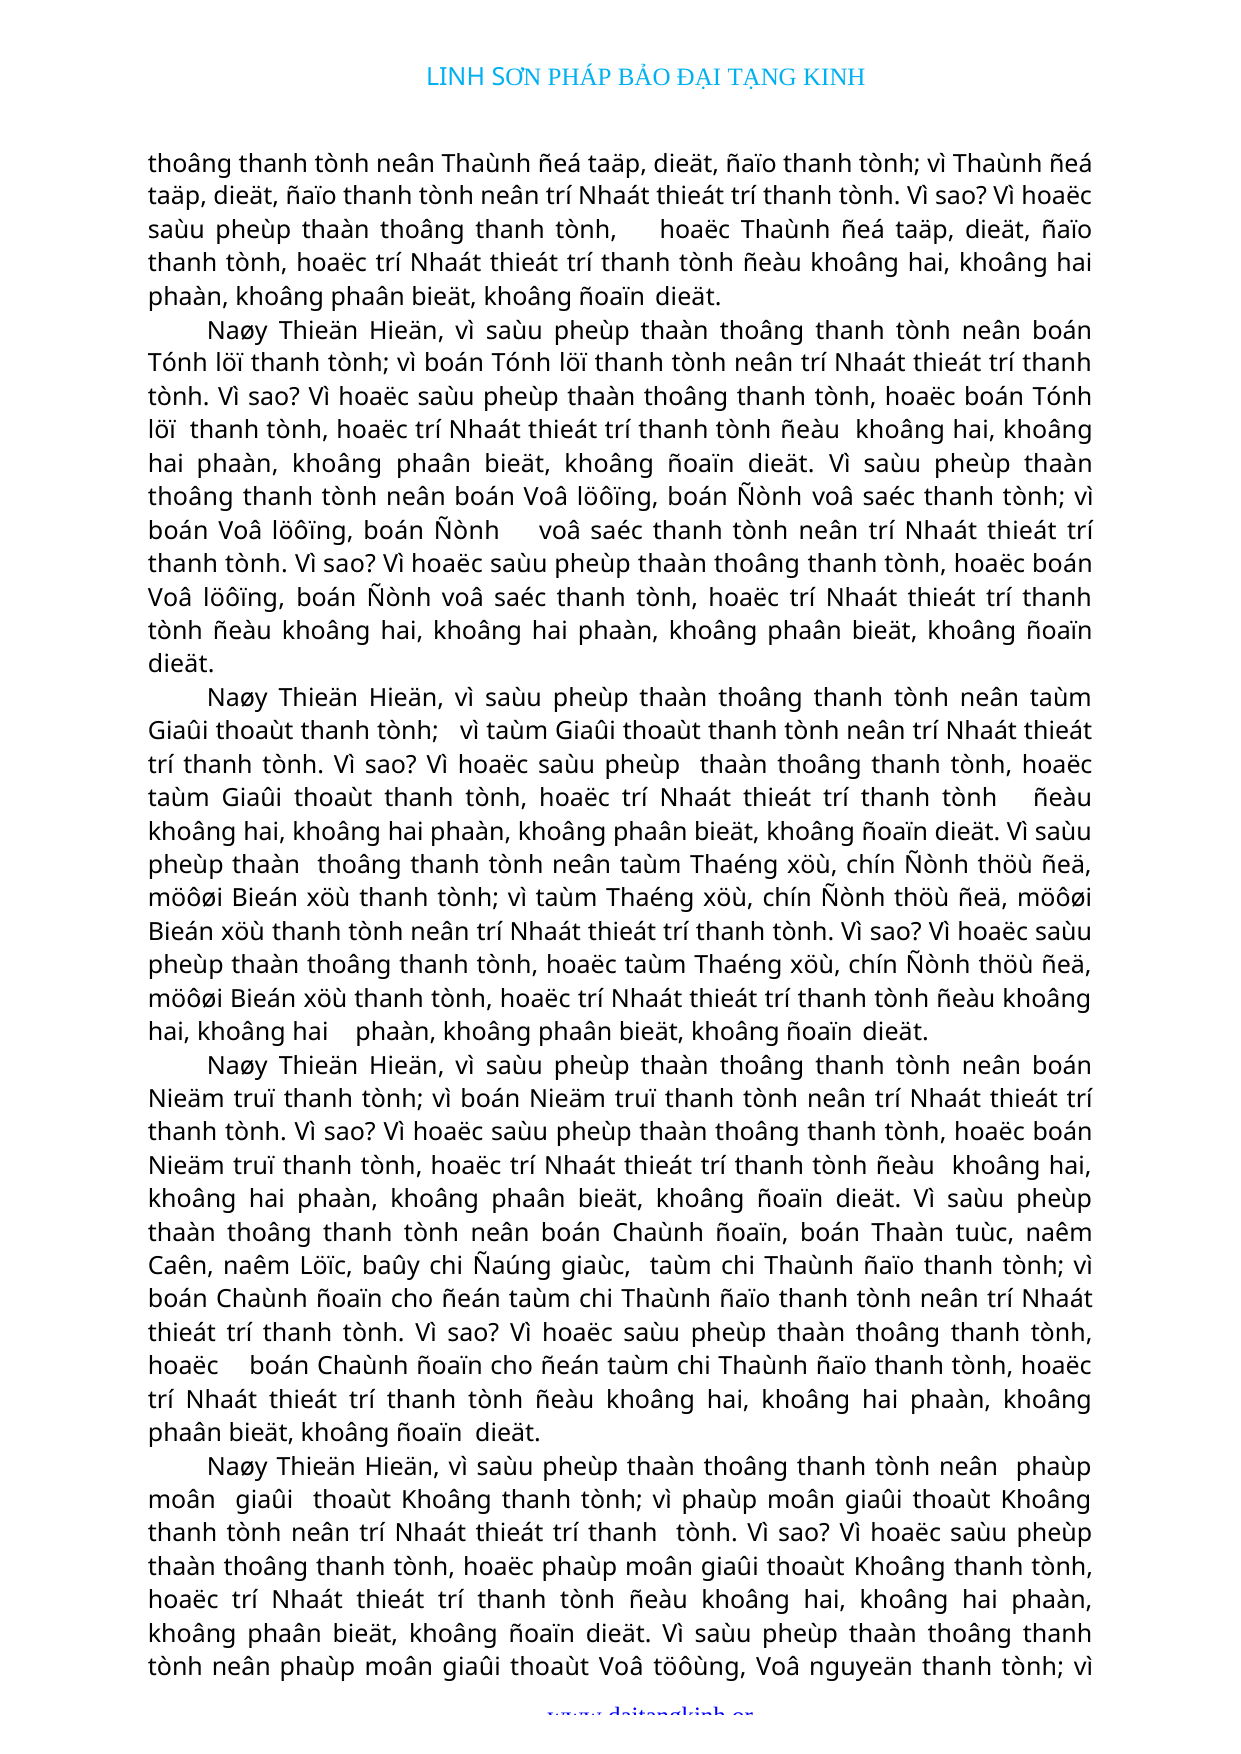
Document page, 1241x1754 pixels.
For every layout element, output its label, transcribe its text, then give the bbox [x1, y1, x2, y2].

text thoâng thanh tònh neân Thaùnh ñeá taäp, dieät, ñaïo thanh tònh; vì Thaùnh ñeá taäp, dieät, ñaïo thanh tònh neân trí Nhaát thieát trí thanh tònh. Vì sao? Vì hoaëc saùu pheùp thaàn thoâng thanh tònh, hoaëc Thaùnh ñeá taäp, dieät, ñaïo thanh tònh, hoaëc trí Nhaát thieát trí thanh tònh ñeàu khoâng hai, khoâng hai phaàn, khoâng phaân bieät, khoâng ñoaïn dieät. [148, 145, 1093, 312]
text Naøy Thieän Hieän, vì saùu pheùp thaàn thoâng thanh tònh neân taùm Giaûi thoaùt thanh tònh; vì taùm Giaûi thoaùt thanh tònh neân trí Nhaát thieát trí thanh tònh. Vì sao? Vì hoaëc saùu pheùp thaàn thoâng thanh tònh, hoaëc taùm Giaûi thoaùt thanh tònh, hoaëc trí Nhaát thieát trí thanh tònh ñeàu khoâng hai, khoâng hai phaàn, khoâng phaân bieät, khoâng ñoaïn dieät. Vì saùu pheùp thaàn thoâng thanh tònh neân taùm Thaéng xöù, chín Ñònh thöù ñeä, möôøi Bieán xöù thanh tònh; vì taùm Thaéng xöù, chín Ñònh thöù ñeä, möôøi Bieán xöù thanh tònh neân trí Nhaát thieát trí thanh tònh. Vì sao? Vì hoaëc saùu pheùp thaàn thoâng thanh tònh, hoaëc taùm Thaéng xöù, chín Ñònh thöù ñeä, möôøi Bieán xöù thanh tònh, hoaëc trí Nhaát thieát trí thanh tònh ñeàu khoâng hai, khoâng hai phaàn, khoâng phaân bieät, khoâng ñoaïn dieät. [148, 680, 1093, 1048]
text Naøy Thieän Hieän, vì saùu pheùp thaàn thoâng thanh tònh neân boán Tónh löï thanh tònh; vì boán Tónh löï thanh tònh neân trí Nhaát thieát trí thanh tònh. Vì sao? Vì hoaëc saùu pheùp thaàn thoâng thanh tònh, hoaëc boán Tónh löï thanh tònh, hoaëc trí Nhaát thieát trí thanh tònh ñeàu khoâng hai, khoâng hai phaàn, khoâng phaân bieät, khoâng ñoaïn dieät. Vì saùu pheùp thaàn thoâng thanh tònh neân boán Voâ löôïng, boán Ñònh voâ saéc thanh tònh; vì boán Voâ löôïng, boán Ñònh voâ saéc thanh tònh neân trí Nhaát thieát trí thanh tònh. Vì sao? Vì hoaëc saùu pheùp thaàn thoâng thanh tònh, hoaëc boán Voâ löôïng, boán Ñònh voâ saéc thanh tònh, hoaëc trí Nhaát thieát trí thanh tònh ñeàu khoâng hai, khoâng hai phaàn, khoâng phaân bieät, khoâng ñoaïn dieät. [148, 312, 1093, 680]
text Naøy Thieän Hieän, vì saùu pheùp thaàn thoâng thanh tònh neân boán Nieäm truï thanh tònh; vì boán Nieäm truï thanh tònh neân trí Nhaát thieát trí thanh tònh. Vì sao? Vì hoaëc saùu pheùp thaàn thoâng thanh tònh, hoaëc boán Nieäm truï thanh tònh, hoaëc trí Nhaát thieát trí thanh tònh ñeàu khoâng hai, khoâng hai phaàn, khoâng phaân bieät, khoâng ñoaïn dieät. Vì saùu pheùp thaàn thoâng thanh tònh neân boán Chaùnh ñoaïn, boán Thaàn tuùc, naêm Caên, naêm Löïc, baûy chi Ñaúng giaùc, taùm chi Thaùnh ñaïo thanh tònh; vì boán Chaùnh ñoaïn cho ñeán taùm chi Thaùnh ñaïo thanh tònh neân trí Nhaát thieát trí thanh tònh. Vì sao? Vì hoaëc saùu pheùp thaàn thoâng thanh tònh, hoaëc boán Chaùnh ñoaïn cho ñeán taùm chi Thaùnh ñaïo thanh tònh, hoaëc trí Nhaát thieát trí thanh tònh ñeàu khoâng hai, khoâng hai phaàn, khoâng phaân bieät, khoâng ñoaïn dieät. [148, 1048, 1093, 1449]
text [148, 1449, 1093, 1683]
